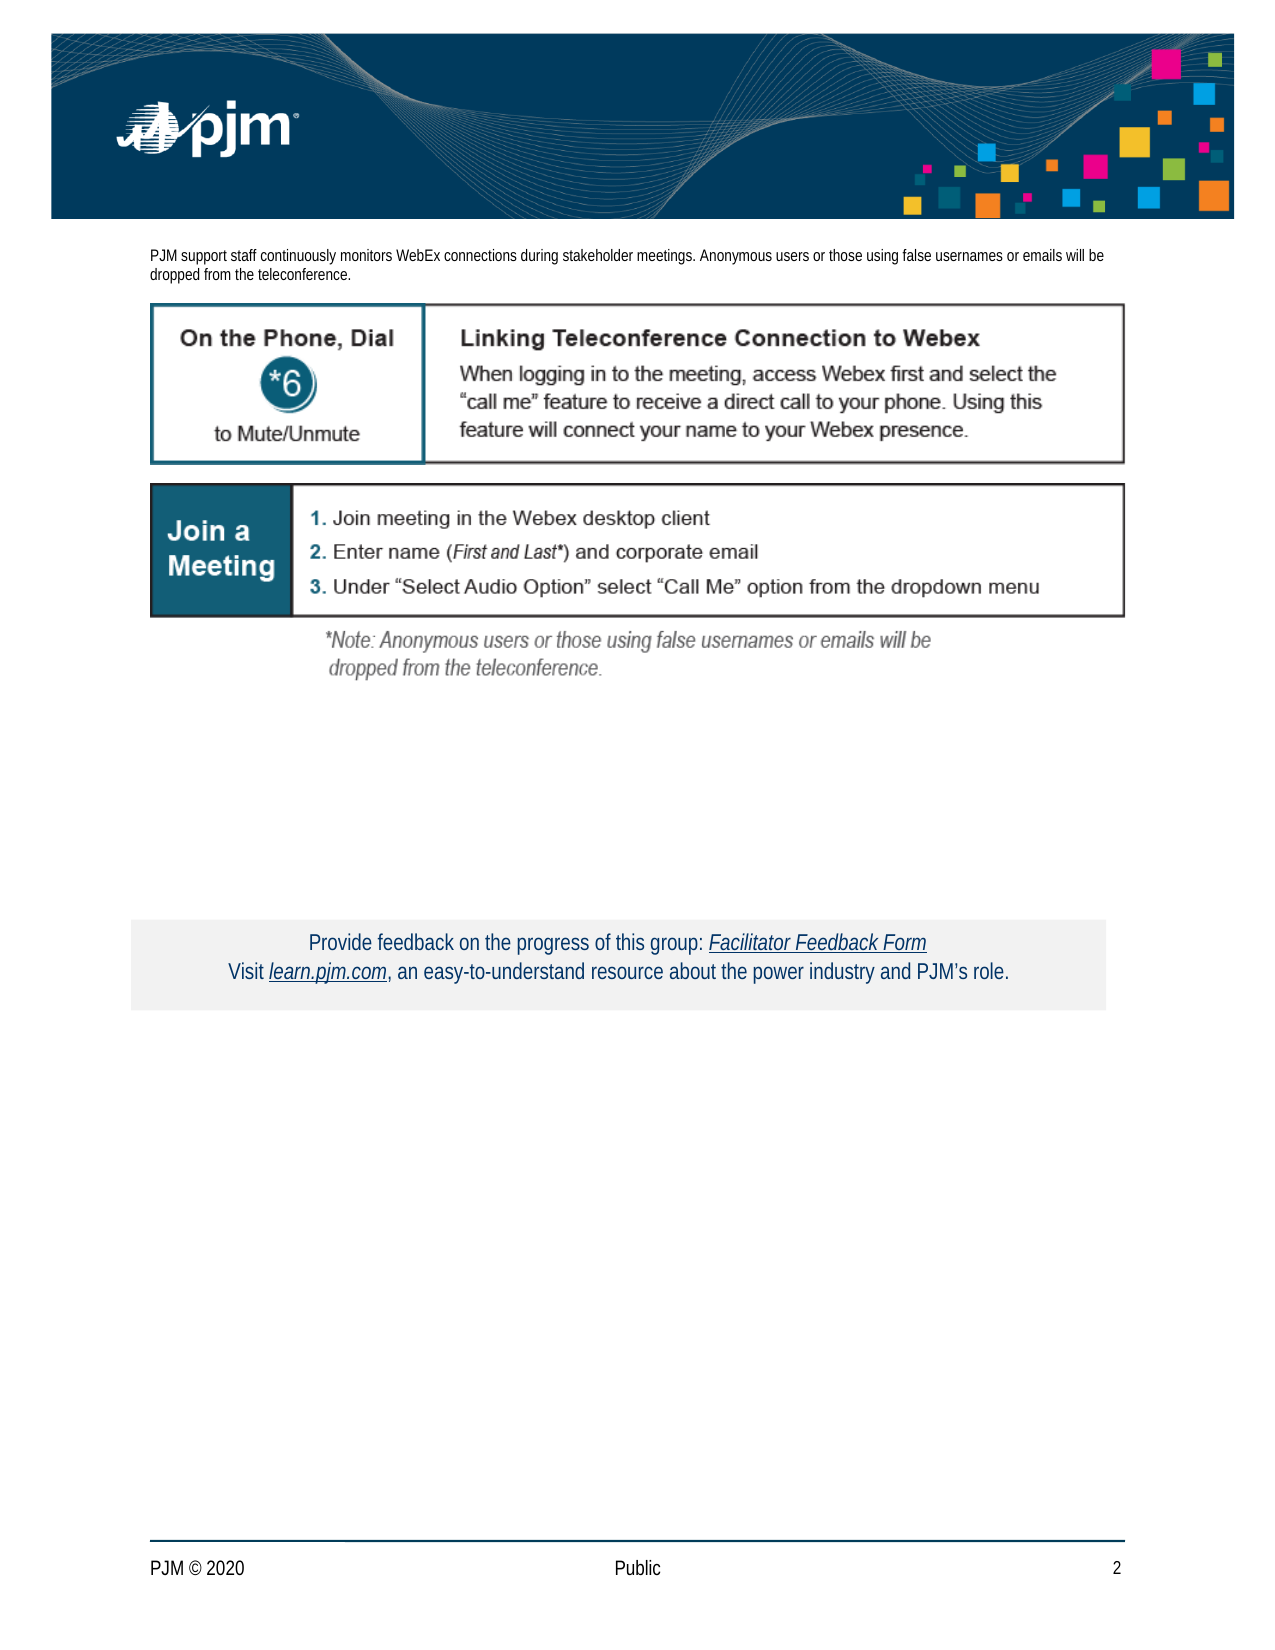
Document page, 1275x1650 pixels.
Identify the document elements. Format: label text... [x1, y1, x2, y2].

picture [51, 32, 1235, 219]
text PJM support staff continuously monitors WebEx connections during stakeholder meetings. Anonymous users or those using false usernames or emails will be dropped from the teleconference. [150, 246, 1125, 284]
picture [150, 483, 1125, 684]
picture [150, 303, 1125, 465]
